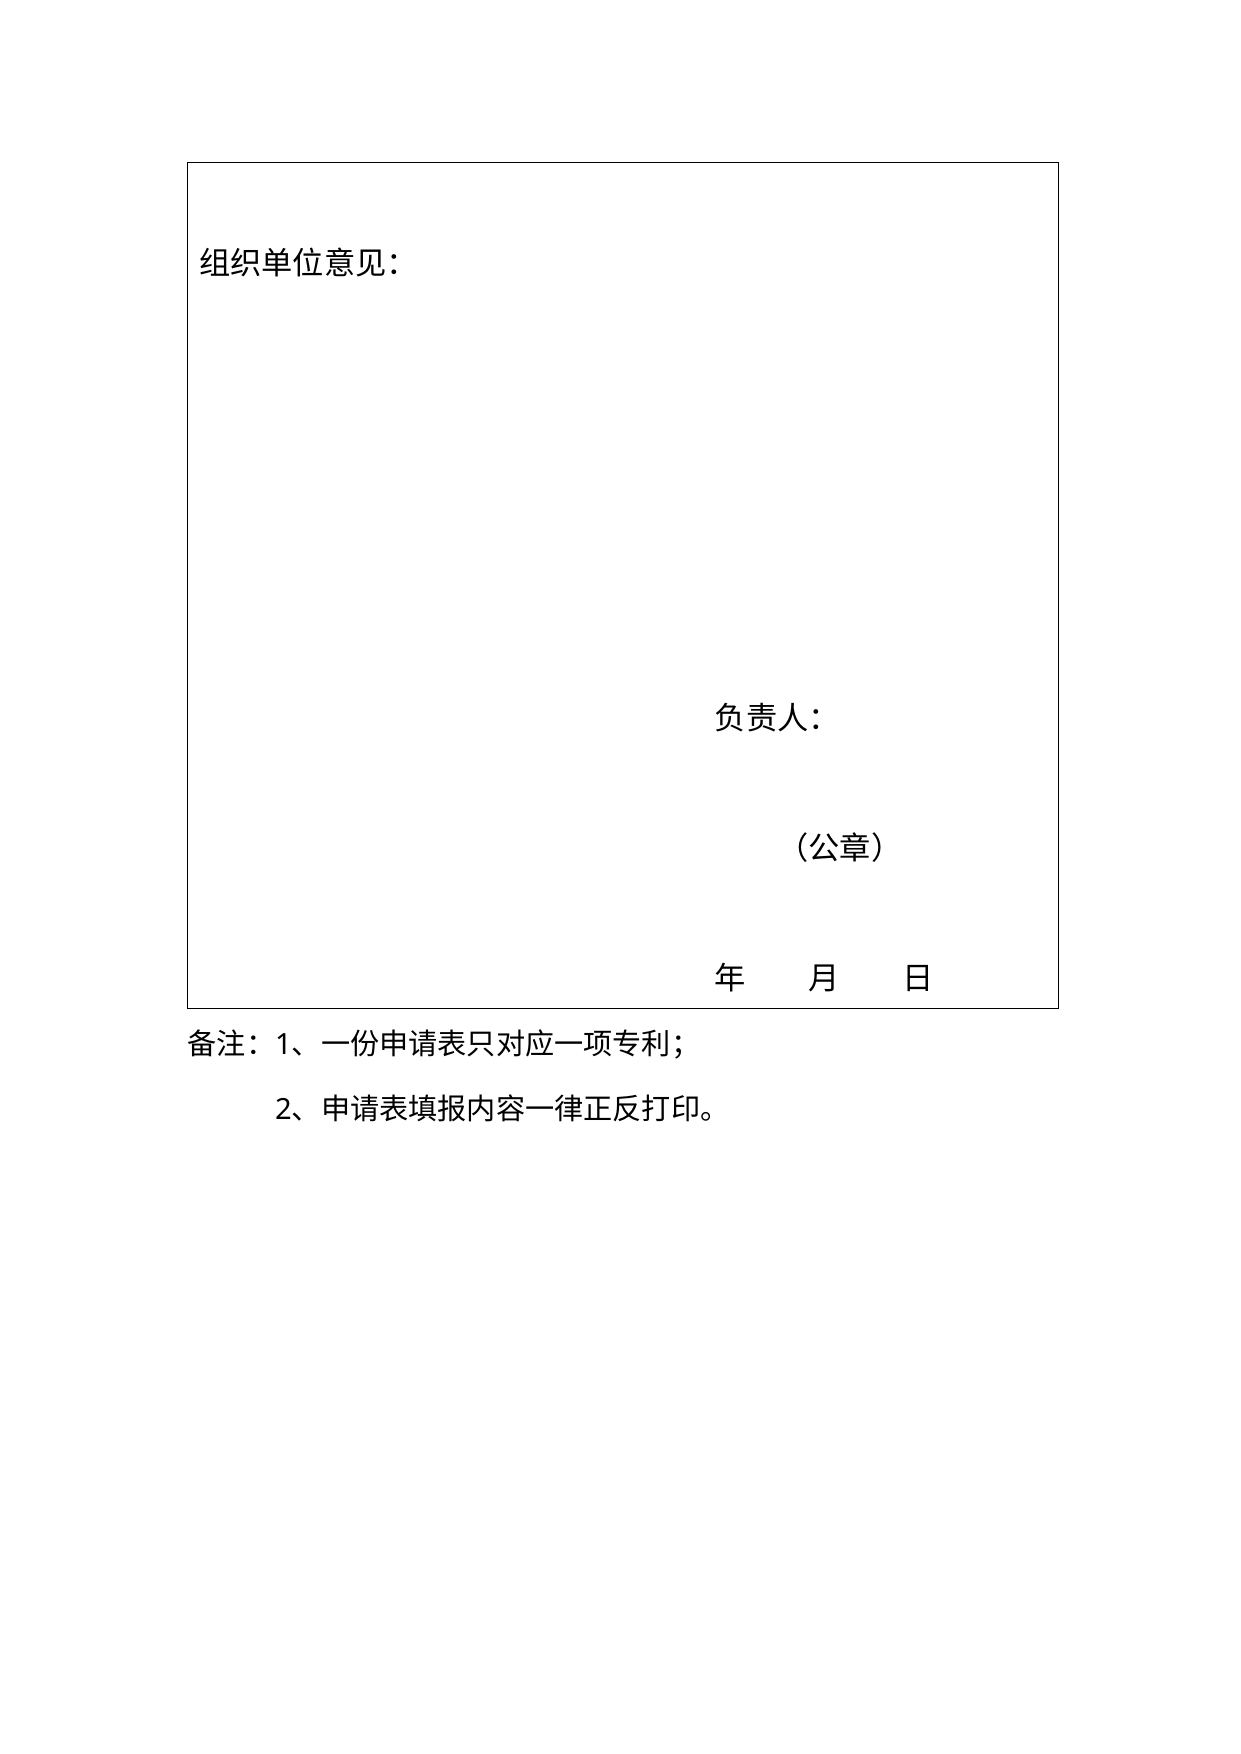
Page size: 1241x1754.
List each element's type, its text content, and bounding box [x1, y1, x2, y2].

table_cell 组织单位意见： 负责人： （公章） 年 月 日 [188, 163, 1058, 1008]
text 2、申请表填报内容一律正反打印。 [187, 1074, 1053, 1139]
text 备注：1、一份申请表只对应一项专利； [187, 1009, 1053, 1074]
